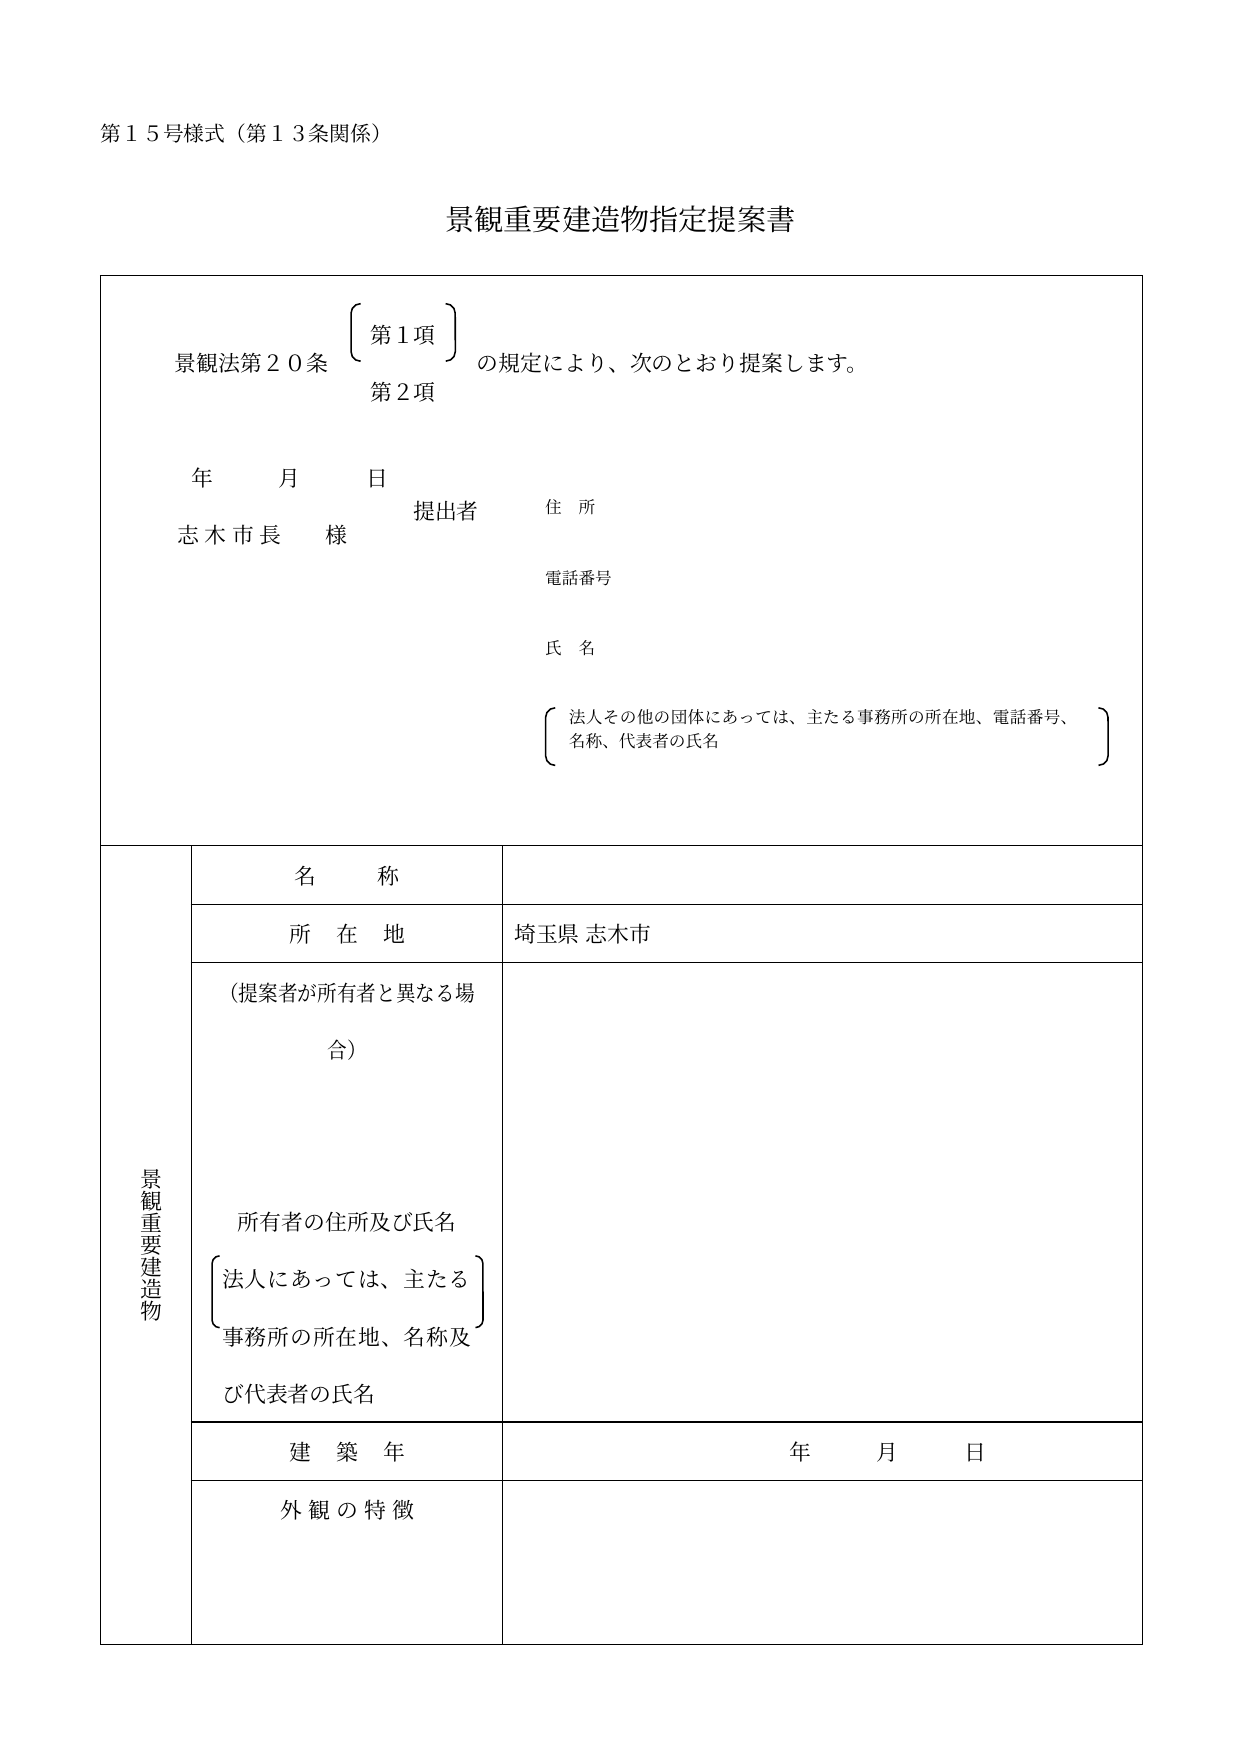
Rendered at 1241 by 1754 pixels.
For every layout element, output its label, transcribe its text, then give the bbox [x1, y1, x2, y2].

table_cell [503, 846, 1142, 904]
text 第１５号様式（第１３条関係） [100, 103, 1140, 161]
table_cell 建築年 [192, 1423, 502, 1480]
table_cell （提案者が所有者と異なる場合） 所有者の住所及び氏名 法人にあっては、主たる事務所の所在地、名称及び代表者の氏名 [192, 963, 502, 1421]
table_cell [503, 1481, 1142, 1644]
table_cell 外観の特徴 [192, 1481, 502, 1644]
text 景観重要建造物指定提案書 [100, 189, 1140, 247]
table_cell 名称 [192, 846, 502, 904]
table_cell 埼玉県 志木市 [503, 905, 1142, 962]
table_cell 景観重要建造物 [101, 846, 191, 1644]
table_cell 所在地 [192, 905, 502, 962]
table_cell 年 月 日 [503, 1423, 1142, 1480]
table_cell [503, 963, 1142, 1421]
table_header 年 月 日 志 木 市 長 様 [101, 276, 1142, 845]
